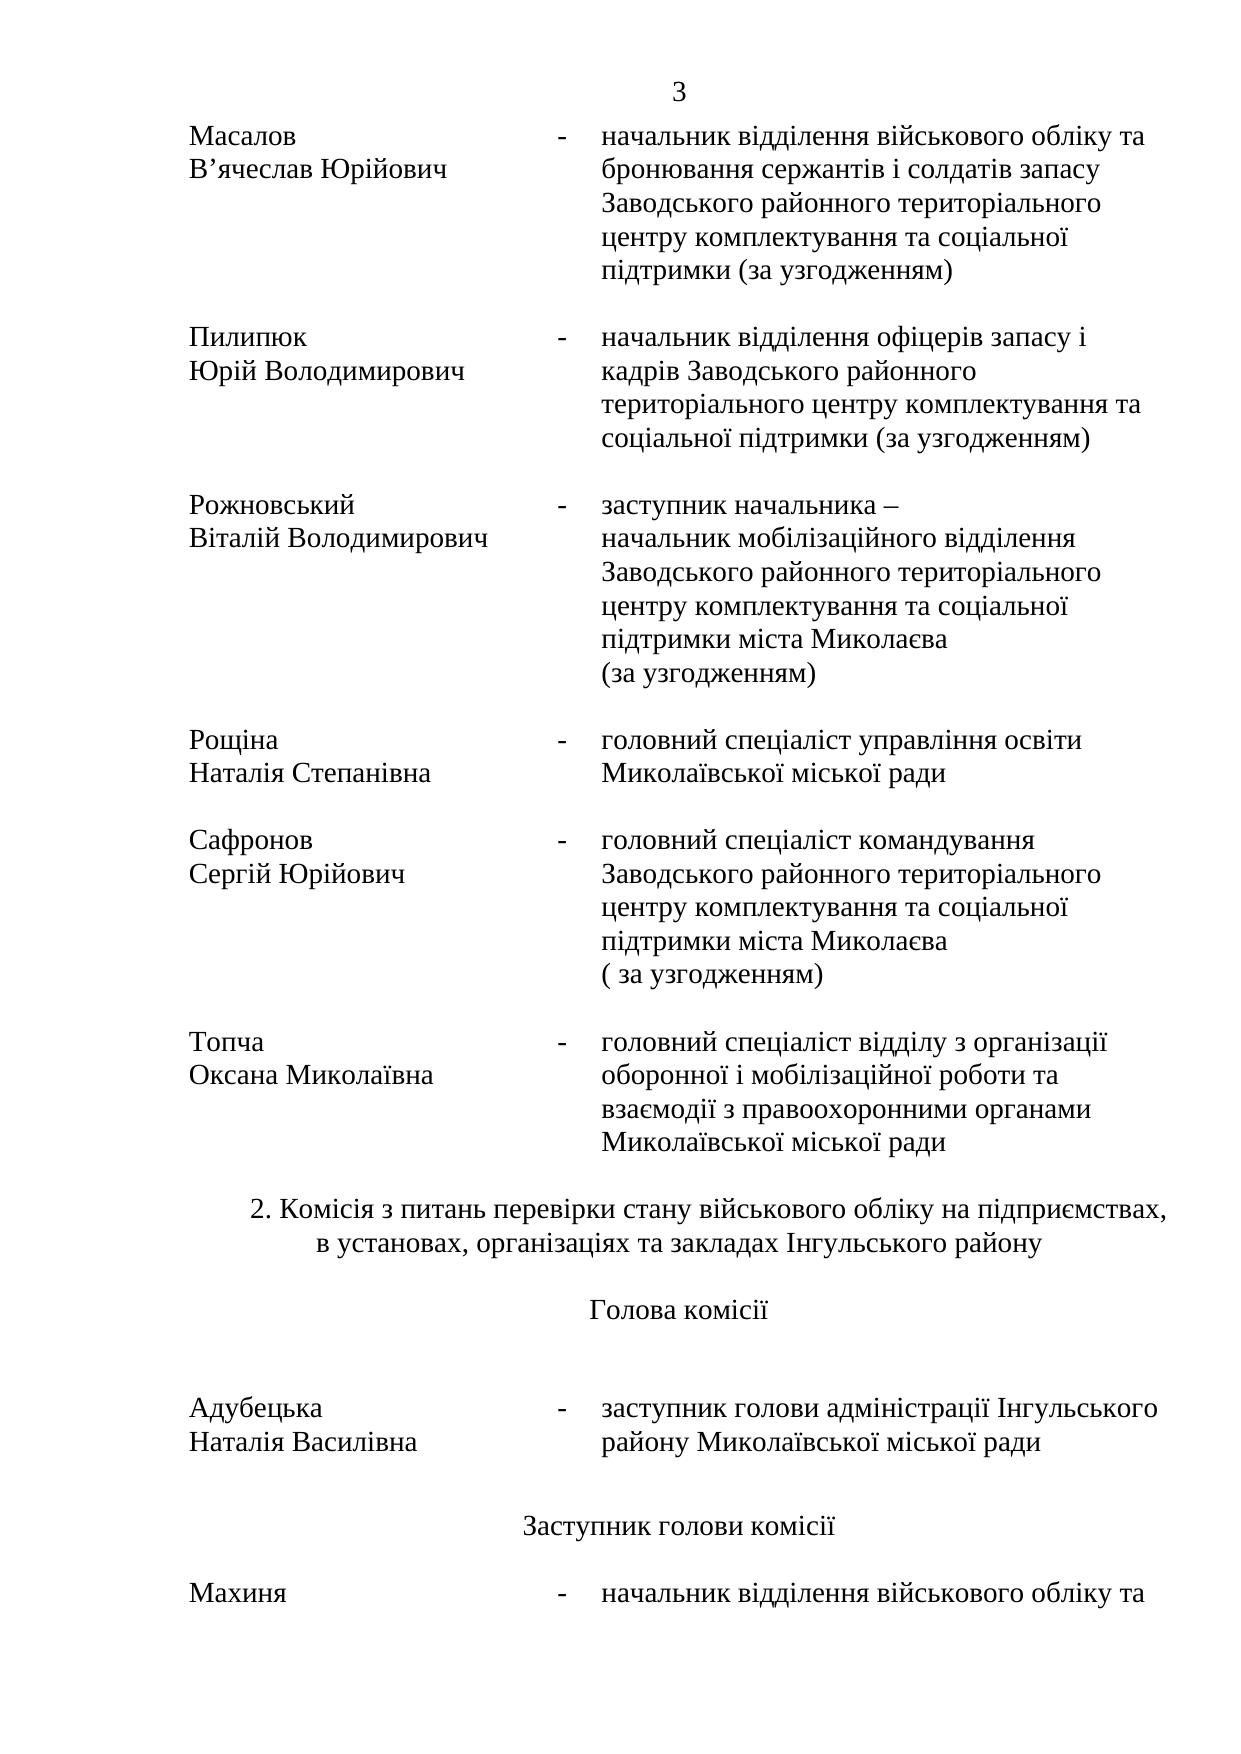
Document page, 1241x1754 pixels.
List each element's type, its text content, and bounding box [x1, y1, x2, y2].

table_cell Масалов В’ячеслав Юрійович [177, 118, 546, 319]
table_cell Рожновський Віталій Володимирович [177, 487, 546, 722]
table_cell начальник відділення військового обліку та бронювання сержантів і солдатів запасу Заводського районного територіального центру комплектування та соціальної підтримки (за узгодженням) [590, 118, 1180, 319]
table_cell головний спеціаліст управління освіти Миколаївської міської ради [590, 722, 1180, 822]
table_cell Сафронов Сергій Юрійович [177, 823, 546, 1024]
table_cell - [546, 1024, 590, 1158]
table_cell заступник начальника – начальник мобілізаційного відділення Заводського районного територіального центру комплектування та соціальної підтримки міста Миколаєва (за узгодженням) [590, 487, 1180, 722]
table_cell головний спеціаліст відділу з організації оборонної і мобілізаційної роботи та взаємодії з правоохоронними органами Миколаївської міської ради [590, 1024, 1180, 1158]
table_cell Адубецька Наталія Василівна [177, 1390, 546, 1508]
table_cell начальник відділення офіцерів запасу і кадрів Заводського районного територіального центру комплектування та соціальної підтримки (за узгодженням) [590, 319, 1180, 487]
text 2. Комісія з питань перевірки стану військового обліку на підприємствах, [177, 1191, 1181, 1225]
table_header Голова комісії [177, 1292, 1180, 1390]
text в установах, організаціях та закладах Інгульського району [177, 1225, 1181, 1258]
table_cell - [546, 487, 590, 722]
table_cell головний спеціаліст командування Заводського районного територіального центру комплектування та соціальної підтримки міста Миколаєва ( за узгодженням) [590, 823, 1180, 1024]
table_cell заступник голови адміністрації Інгульського району Миколаївської міської ради [590, 1390, 1180, 1508]
table_cell - [546, 319, 590, 487]
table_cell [590, 1576, 1180, 1636]
table_cell Рощіна Наталія Степанівна [177, 722, 546, 822]
table_cell - [546, 823, 590, 1024]
table_cell Заступник голови комісії [177, 1509, 1180, 1576]
table_cell - [546, 118, 590, 319]
table_cell - [546, 1576, 590, 1636]
table_cell Пилипюк Юрій Володимирович [177, 319, 546, 487]
table_cell Топча Оксана Миколаївна [177, 1024, 546, 1158]
table_cell - [546, 1390, 590, 1508]
table_cell - [546, 722, 590, 822]
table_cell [177, 1576, 546, 1636]
